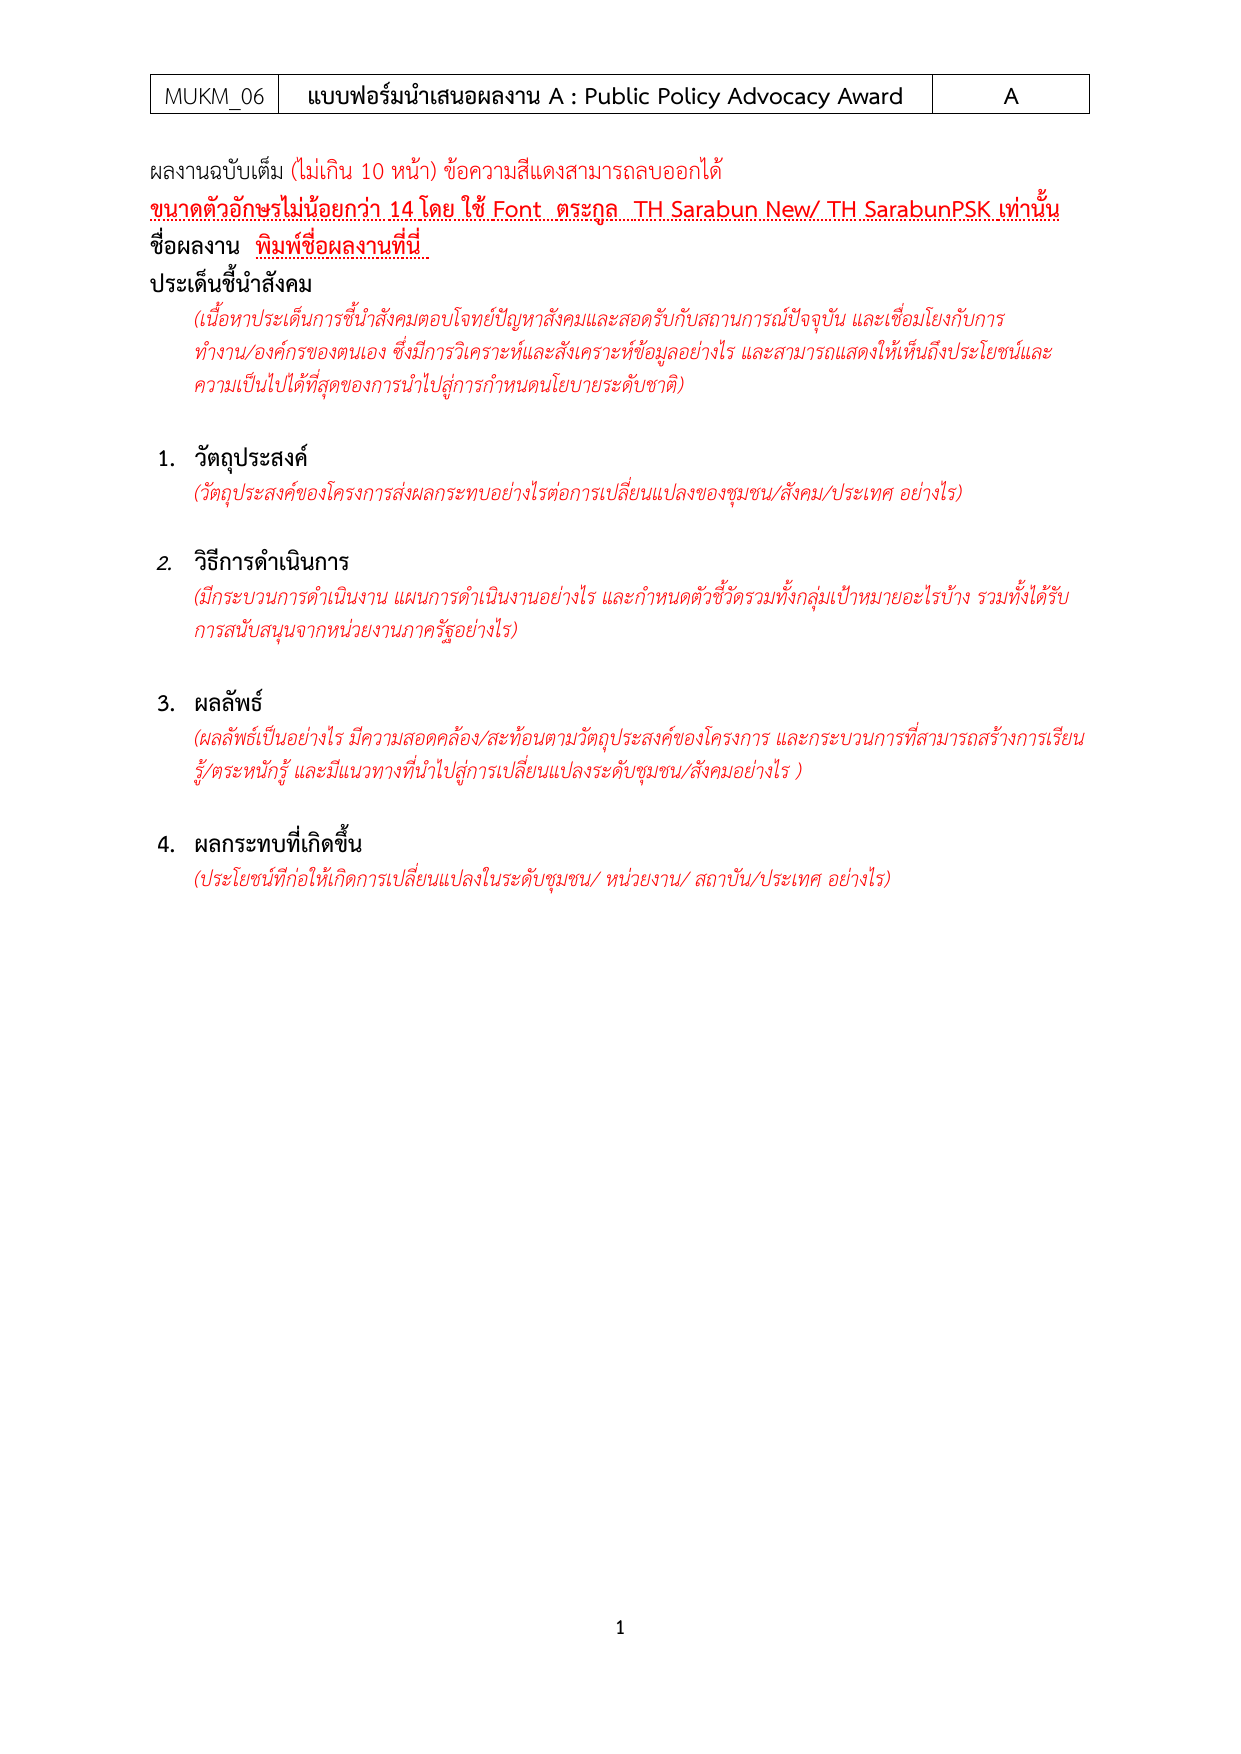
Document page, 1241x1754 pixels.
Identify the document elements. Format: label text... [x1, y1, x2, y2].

text ประเด็นชี้นำสังคม [150, 263, 1090, 301]
list (ผลลัพธ์เป็นอย่างไร มีความสอดคล้อง/สะท้อนตามวัตถุประสงค์ของโครงการ และกระบวนการที่สามารถสร้างการเรียนรู้/ตระหนักรู้ และมีแนวทางที่นำไปสู่การเปลี่ยนแปลงระดับชุมชน/สังคมอย่างไร ) [194, 720, 1090, 786]
list วัตถุประสงค์ [157, 437, 1090, 475]
list (ประโยชน์ทีก่อให้เกิดการเปลี่ยนแปลงในระดับชุมชน/ หน่วยงาน/ สถาบัน/ประเทศ อย่างไร) [194, 861, 1090, 894]
list วิธีการดำเนินการ [157, 541, 1090, 578]
list ผลกระทบที่เกิดขึ้น [157, 823, 1090, 861]
list (เนื้อหาประเด็นการชี้นำสังคมตอบโจทย์ปัญหาสังคมและสอดรับกับสถานการณ์ปัจจุบัน และเชื่อมโยงกับการทำงาน/องค์กรของตนเอง ซึ่งมีการวิเคราะห์และสังเคราะห์ข้อมูลอย่างไร และสามารถแสดงให้เห็นถึงประโยชน์และความเป็นไปได้ที่สุดของการนำไปสู่การกำหนดนโยบายระดับชาติ) [194, 301, 1090, 399]
list (วัตถุประสงค์ของโครงการส่งผลกระทบอย่างไรต่อการเปลี่ยนแปลงของชุมชน/สังคม/ประเทศ อย่างไร) [194, 475, 1090, 508]
text ชื่อผลงาน พิมพ์ชื่อผลงานที่นี่ [150, 225, 1090, 263]
list (มีกระบวนการดำเนินงาน แผนการดำเนินงานอย่างไร และกำหนดตัวชี้วัดรวมทั้งกลุ่มเป้าหมายอะไรบ้าง รวมทั้งได้รับการสนับสนุนจากหน่วยงานภาครัฐอย่างไร) [194, 578, 1090, 644]
text ผลงานฉบับเต็ม (ไม่เกิน 10 หน้า) ข้อความสีแดงสามารถลบออกได้ ขนาดตัวอักษรไม่น้อยกว่า 14 โดย ใช้ Font ตระกูล TH Sarabun New/ TH SarabunPSK เท่านั้น [150, 150, 1090, 225]
list ผลลัพธ์ [157, 682, 1090, 720]
